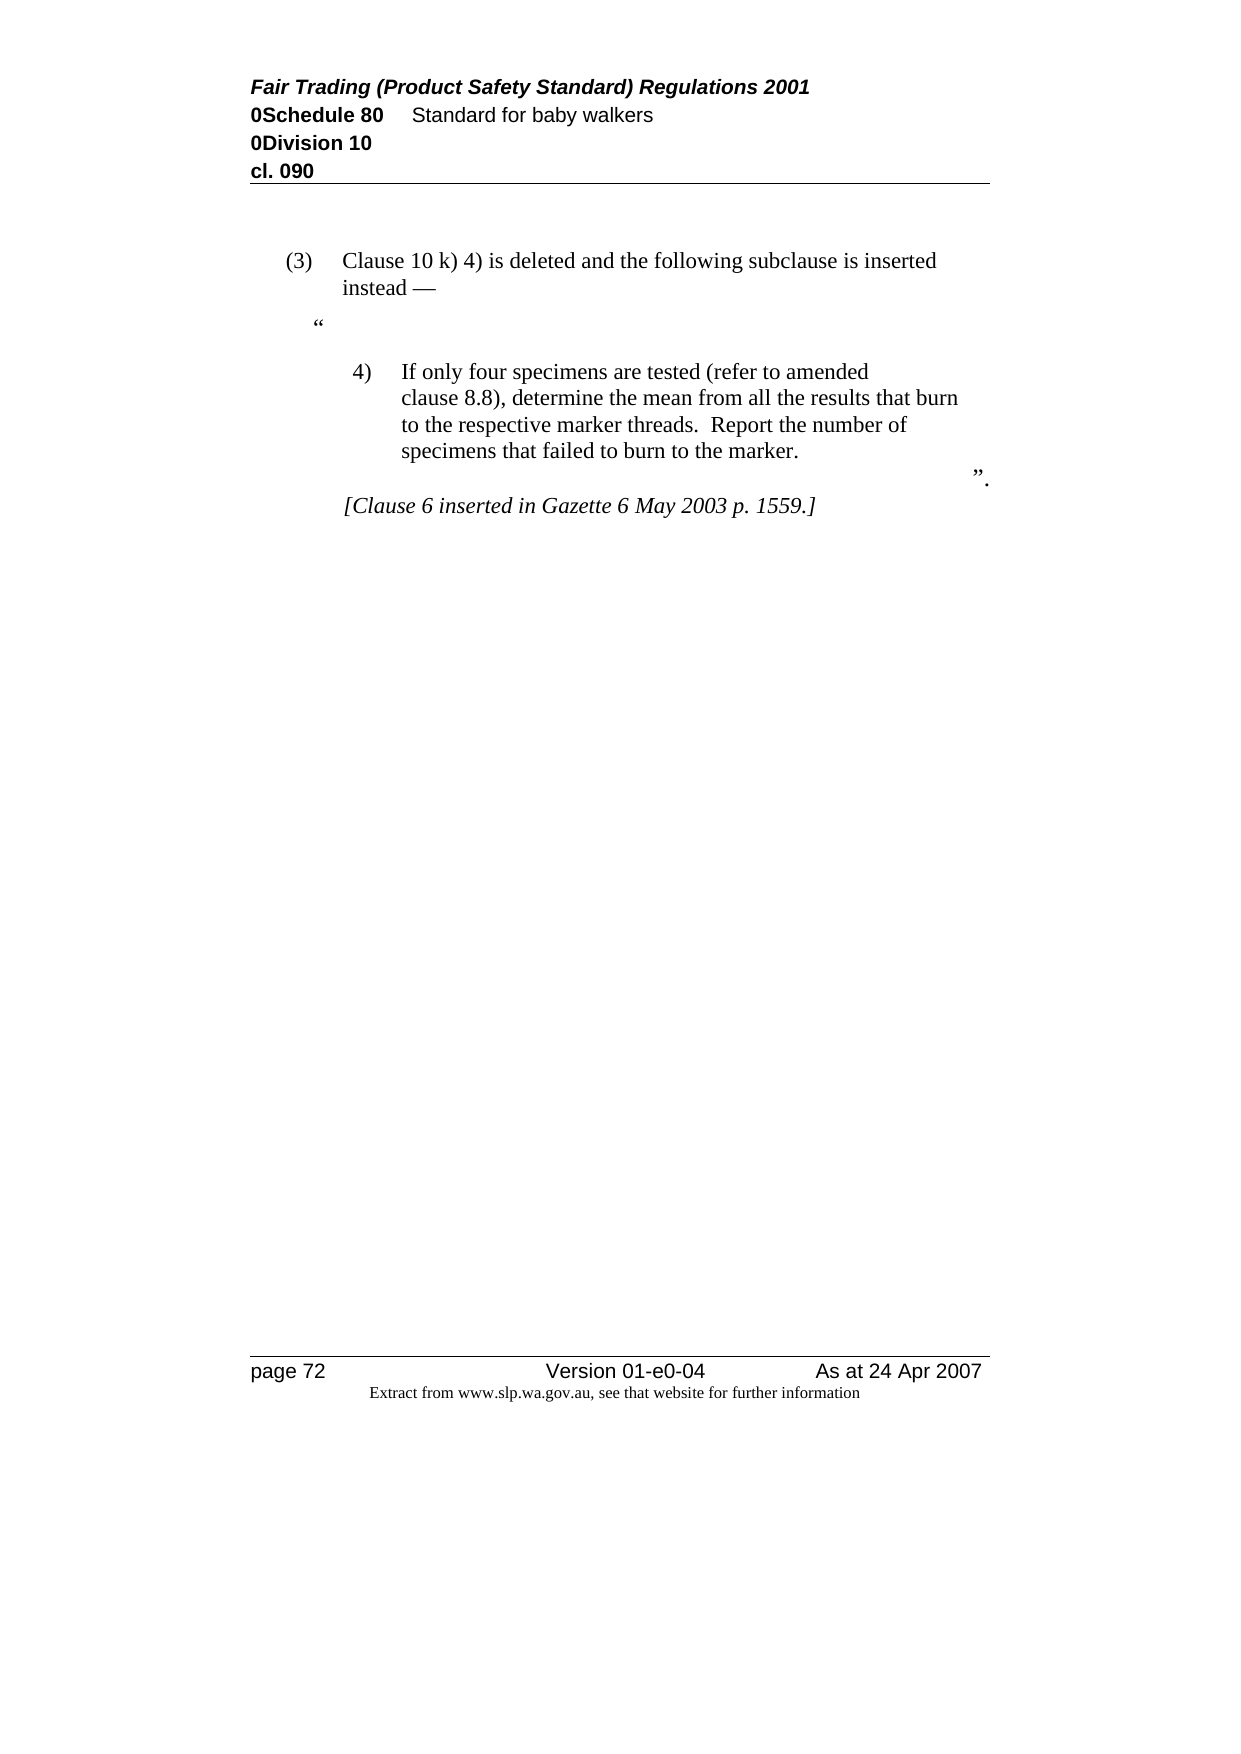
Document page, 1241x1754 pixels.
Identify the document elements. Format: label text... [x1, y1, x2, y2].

text 4) If only four specimens are tested (refer to amended clause 8.8), determine the mean from all the results that burn to the respective marker threads. Report the number of specimens that failed to burn to the marker. [312, 358, 960, 463]
text “ [313, 313, 990, 341]
text (3) Clause 10 k) 4) is deleted and the following subclause is inserted instead — [250, 247, 990, 300]
text [Clause 6 inserted in Gazette 6 May 2003 p. 1559.] [250, 492, 990, 519]
text ”. [250, 463, 990, 492]
